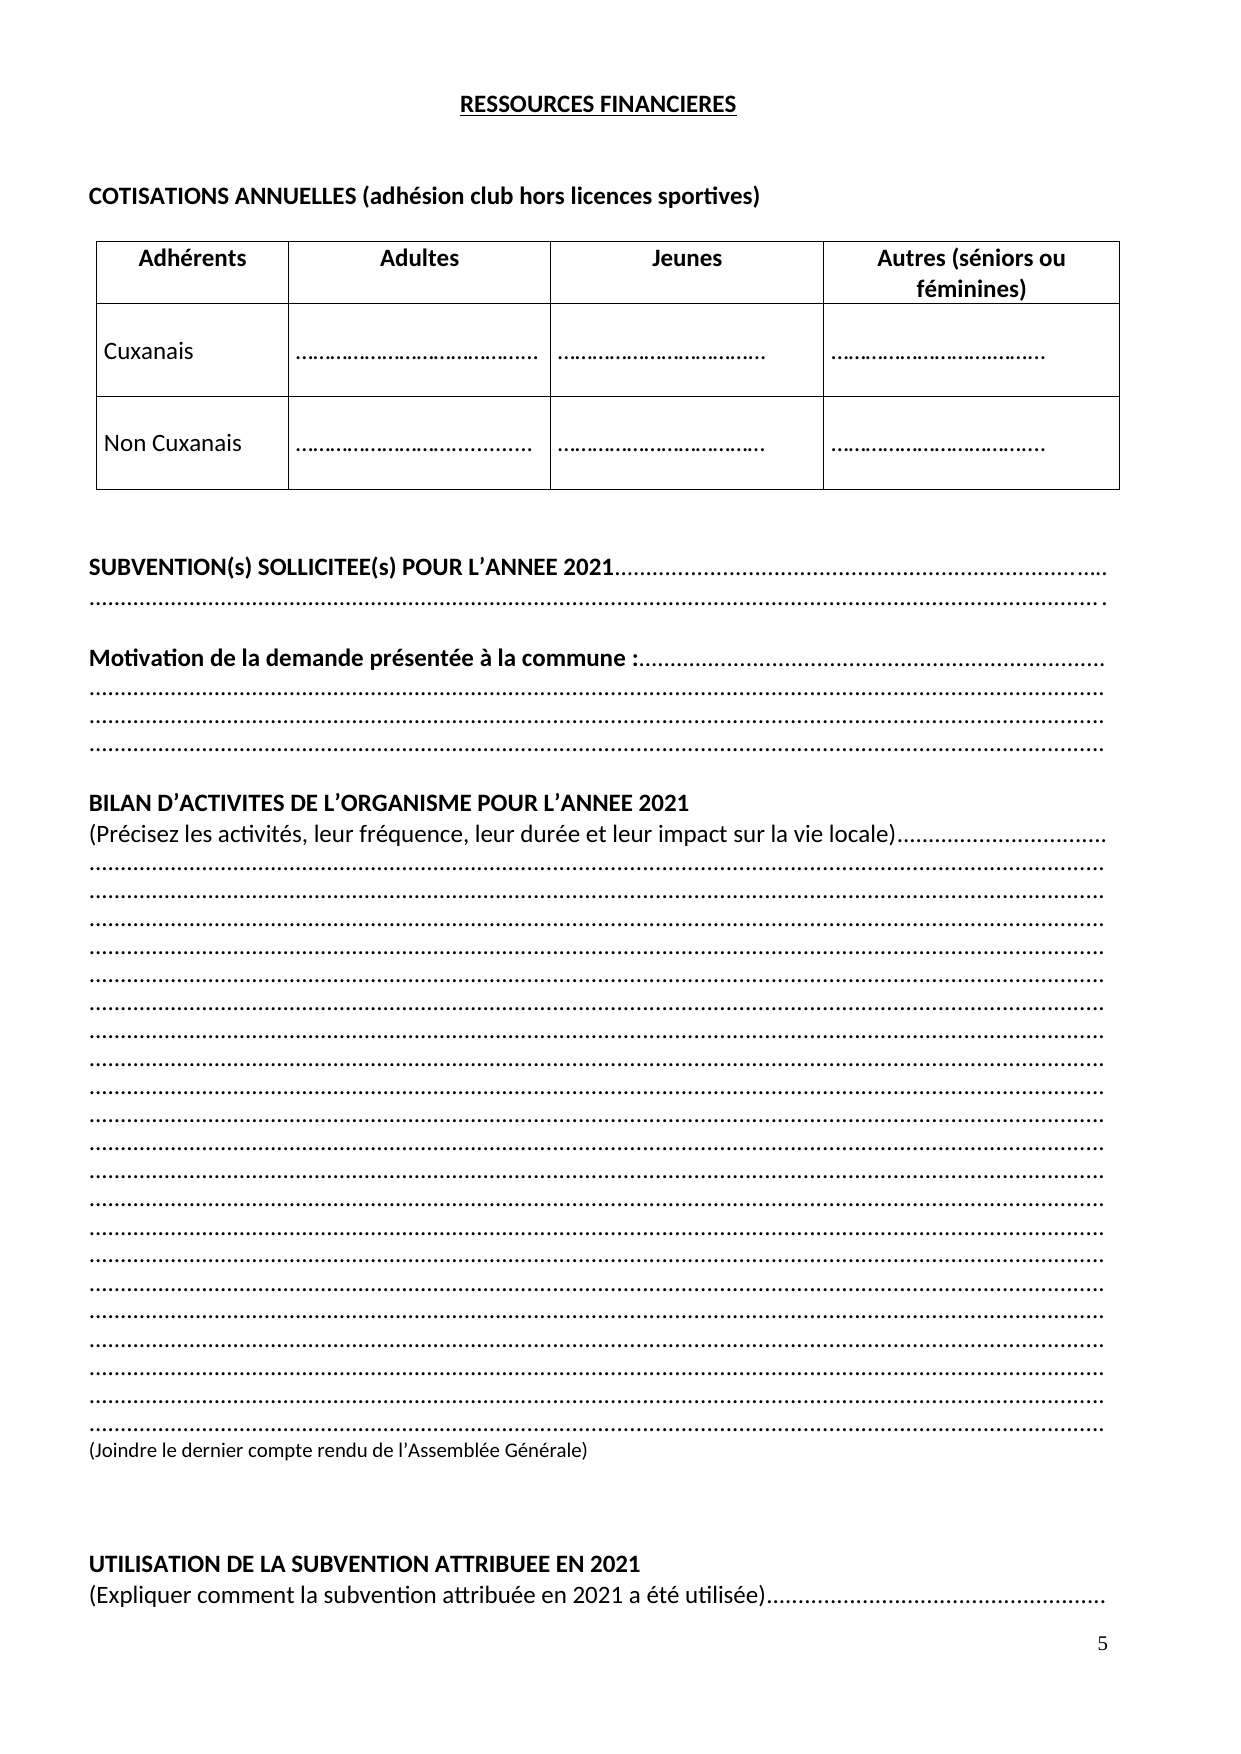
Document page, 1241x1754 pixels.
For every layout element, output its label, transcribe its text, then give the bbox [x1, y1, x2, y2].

text Motivation de la demande présentée à la commune : [89, 642, 1108, 673]
table_header Autres (séniors ou féminines) [824, 242, 1119, 303]
table_cell Cuxanais [97, 304, 288, 396]
table_cell …………………………….... [824, 397, 1119, 488]
subtitle BILAN D’ACTIVITES DE L’ORGANISME POUR L’ANNEE 2021 [89, 787, 1108, 818]
text (Précisez les activités, leur fréquence, leur durée et leur impact sur la vie locale) [89, 818, 1108, 848]
table_cell …………………………………... [289, 304, 550, 396]
text (Joindre le dernier compte rendu de l’Assemblée Générale) [89, 1437, 1108, 1462]
table_cell ……………………….……... [824, 304, 1119, 396]
table_header Adultes [289, 242, 550, 303]
table_cell ……………………………… [551, 397, 823, 488]
table_cell ……………………………... [551, 304, 823, 396]
subtitle COTISATIONS ANNUELLES (adhésion club hors licences sportives) [89, 180, 1108, 211]
table_cell ………………………............. [289, 397, 550, 488]
text RESSOURCES FINANCIERES [89, 89, 1108, 119]
text (Expliquer comment la subvention attribuée en 2021 a été utilisée) [89, 1579, 1108, 1610]
text . [89, 581, 1108, 612]
text SUBVENTION(s) SOLLICITEE(s) POUR L’ANNEE 2021 ….. [89, 551, 1108, 581]
subtitle UTILISATION DE LA SUBVENTION ATTRIBUEE EN 2021 [89, 1549, 1108, 1579]
table_header Jeunes [551, 242, 823, 303]
table_header Adhérents [97, 242, 288, 303]
table_cell Non Cuxanais [97, 397, 288, 488]
